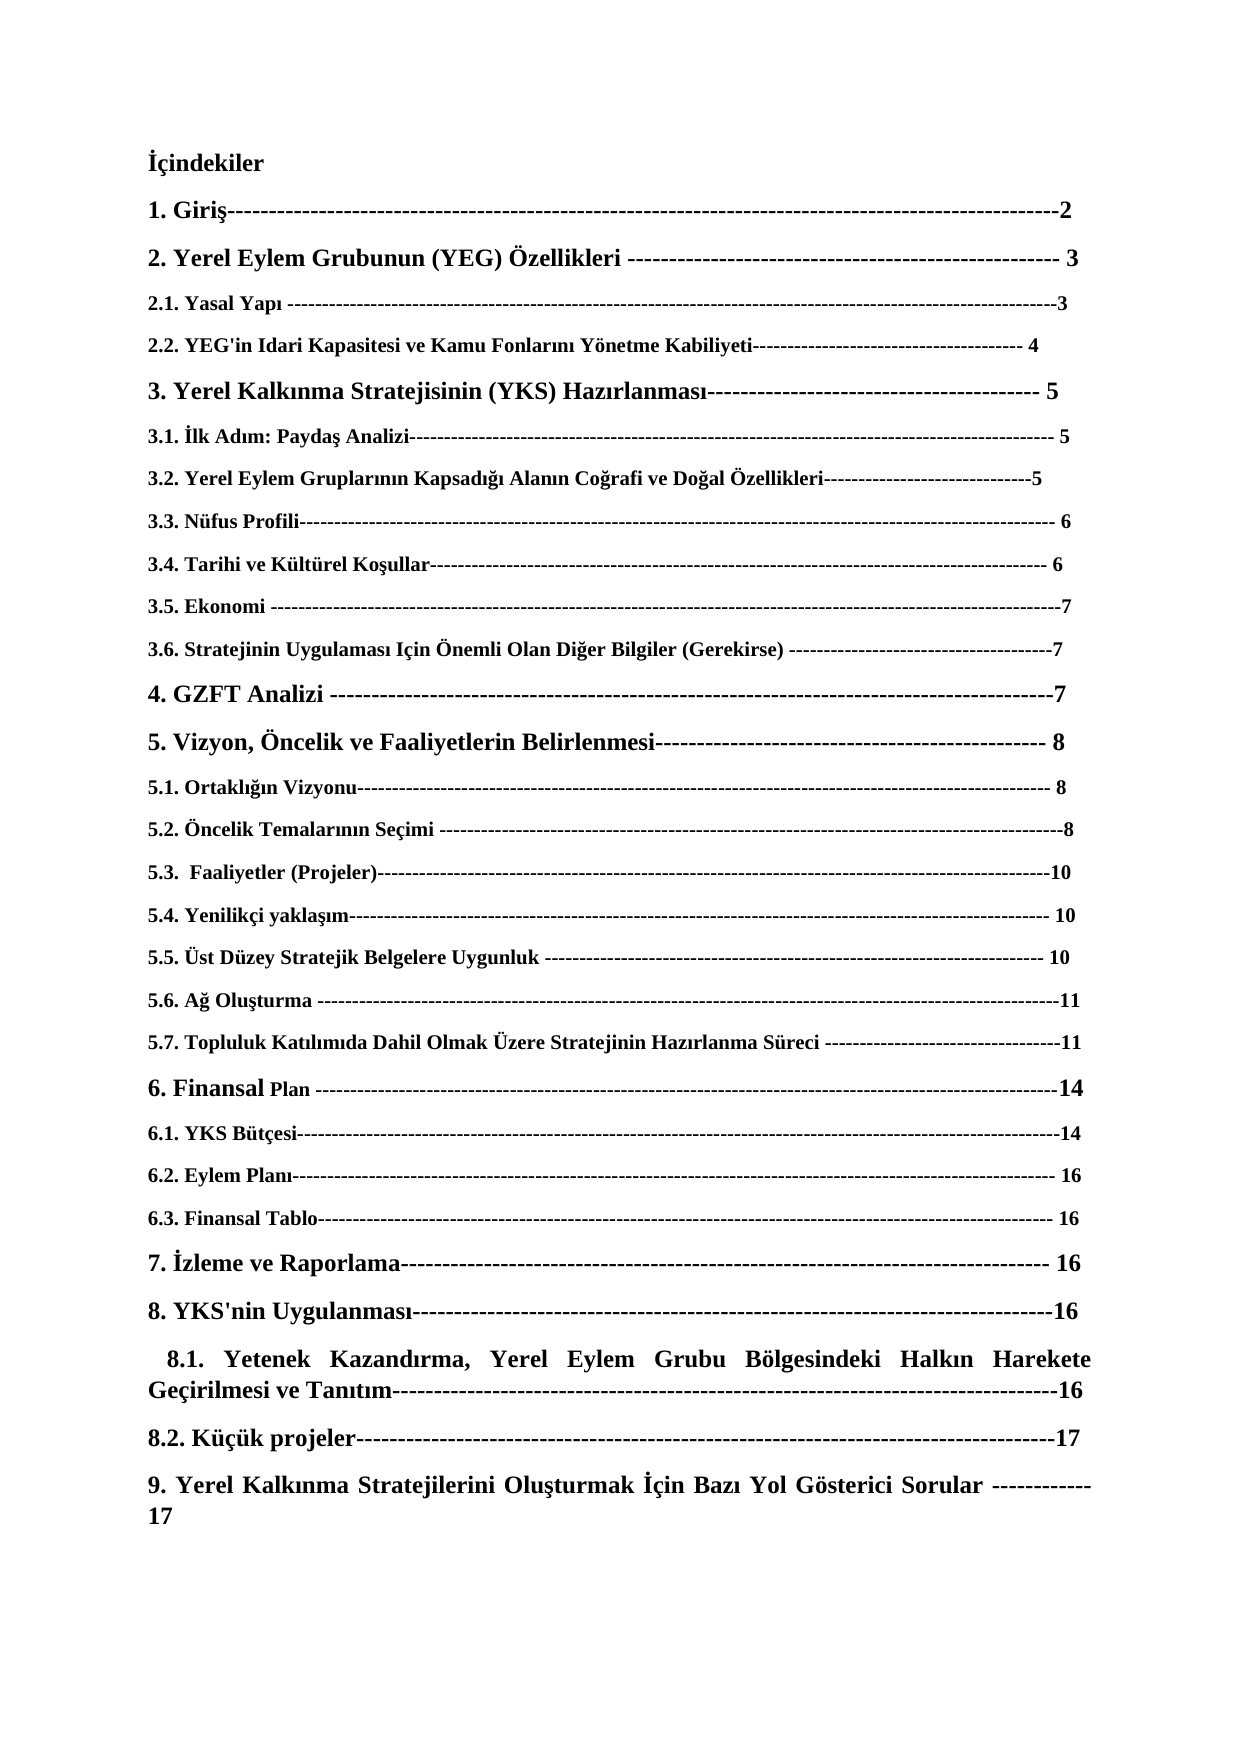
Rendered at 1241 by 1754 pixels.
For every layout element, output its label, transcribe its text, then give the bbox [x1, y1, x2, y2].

text 5.7. Topluluk Katılımıda Dahil Olmak Üzere Stratejinin Hazırlanma Süreci ----------------------------------11 [148, 1030, 1093, 1054]
text 1. Giriş----------------------------------------------------------------------------------------------------2 [148, 195, 1093, 224]
text 3.3. Nüfus Profili------------------------------------------------------------------------------------------------------------- 6 [148, 509, 1093, 533]
text 5.2. Öncelik Temalarının Seçimi ------------------------------------------------------------------------------------------8 [148, 817, 1093, 841]
text İçindekiler [148, 148, 1093, 176]
text 5.6. Ağ Oluşturma -----------------------------------------------------------------------------------------------------------11 [148, 988, 1093, 1012]
text 8.1. Yetenek Kazandırma, Yerel Eylem Grubu Bölgesindeki Halkın Harekete Geçirilmesi ve Tanıtım--------------------------------------------------------------------------------16 [148, 1344, 1093, 1404]
text 2. Yerel Eylem Grubunun (YEG) Özellikleri ---------------------------------------------------- 3 [148, 243, 1093, 272]
text 3.1. İlk Adım: Paydaş Analizi--------------------------------------------------------------------------------------------- 5 [148, 424, 1093, 448]
text 8.2. Küçük projeler------------------------------------------------------------------------------------17 [148, 1423, 1093, 1451]
text 2.2. YEG'in Idari Kapasitesi ve Kamu Fonlarını Yönetme Kabiliyeti--------------------------------------- 4 [148, 333, 1093, 357]
text 3.4. Tarihi ve Kültürel Koşullar----------------------------------------------------------------------------------------- 6 [148, 551, 1093, 576]
text 6.1. YKS Bütçesi--------------------------------------------------------------------------------------------------------------14 [148, 1121, 1093, 1145]
text 8. YKS'nin Uygulanması-----------------------------------------------------------------------------16 [148, 1296, 1093, 1325]
text 3.5. Ekonomi ------------------------------------------------------------------------------------------------------------------7 [148, 594, 1093, 618]
text 5.5. Üst Düzey Stratejik Belgelere Uygunluk ------------------------------------------------------------------------ 10 [148, 945, 1093, 969]
text 7. İzleme ve Raporlama------------------------------------------------------------------------------ 16 [148, 1248, 1093, 1277]
text 4. GZFT Analizi ---------------------------------------------------------------------------------------7 [148, 679, 1093, 708]
text 5.3. Faaliyetler (Projeler)-------------------------------------------------------------------------------------------------10 [148, 860, 1093, 884]
text 5.4. Yenilikçi yaklaşım----------------------------------------------------------------------------------------------------- 10 [148, 902, 1093, 927]
text 6. Finansal Plan -----------------------------------------------------------------------------------------------------------14 [148, 1073, 1093, 1102]
text 2.1. Yasal Yapı ---------------------------------------------------------------------------------------------------------------3 [148, 291, 1093, 315]
text 9. Yerel Kalkınma Stratejilerini Oluşturmak İçin Bazı Yol Gösterici Sorular ------------17 [148, 1470, 1093, 1530]
text 3. Yerel Kalkınma Stratejisinin (YKS) Hazırlanması---------------------------------------- 5 [148, 376, 1093, 405]
text 5. Vizyon, Öncelik ve Faaliyetlerin Belirlenmesi----------------------------------------------- 8 [148, 727, 1093, 756]
text 3.6. Stratejinin Uygulaması Için Önemli Olan Diğer Bilgiler (Gerekirse) --------------------------------------7 [148, 637, 1093, 661]
text 6.3. Finansal Tablo---------------------------------------------------------------------------------------------------------- 16 [148, 1206, 1093, 1230]
text 5.1. Ortaklığın Vizyonu---------------------------------------------------------------------------------------------------- 8 [148, 775, 1093, 799]
text 6.2. Eylem Planı-------------------------------------------------------------------------------------------------------------- 16 [148, 1163, 1093, 1187]
text 3.2. Yerel Eylem Gruplarının Kapsadığı Alanın Coğrafi ve Doğal Özellikleri------------------------------5 [148, 466, 1093, 490]
